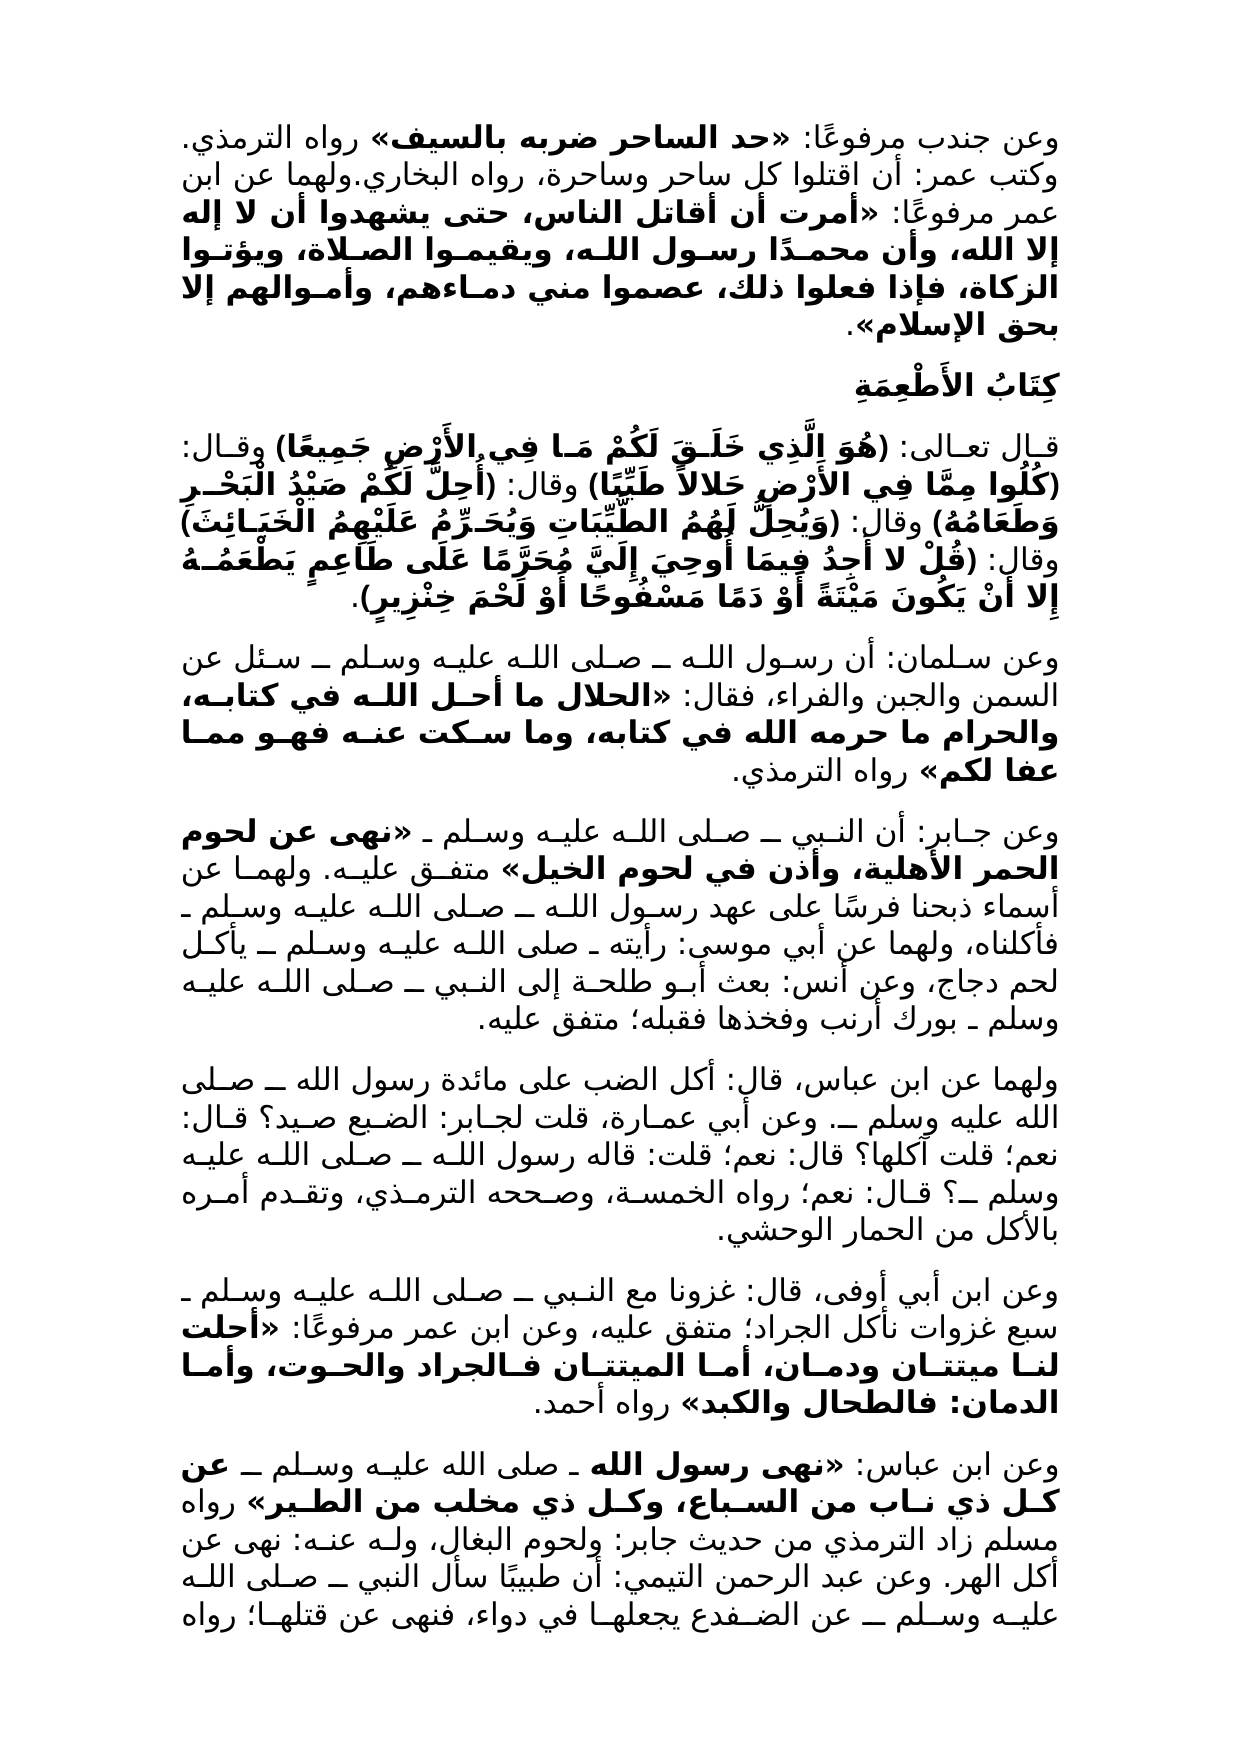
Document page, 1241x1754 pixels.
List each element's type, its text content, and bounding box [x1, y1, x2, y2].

text وعن جندب مرفوعًا: «حد الساحر ضربه بالسيف» رواه الترمذي. وكتب عمر: أن اقتلوا كل ساحر وساحرة، رواه البخاري.ولهما عن ابن عمر مرفوعًا: «أمرت أن أقاتل الناس، حتى يشهدوا أن لا إله إلا الله، وأن محمدًا رسول الله، ويقيموا الصلاة، ويؤتوا الزكاة، فإذا فعلوا ذلك، عصموا مني دماءهم، وأموالهم إلا بحق الإسلام». [181, 118, 1059, 343]
text كِتَابُ الأَطْعِمَةِ [181, 367, 1059, 404]
text قال تعالى: ﴿هُوَ الَّذِي خَلَقَ لَكُمْ مَا فِي الأَرْضِ جَمِيعًا﴾ وقال: ﴿كُلُوا مِمَّا فِي الأَرْضِ حَلالاً طَيِّبًا﴾ وقال: ﴿أُحِلَّ لَكُمْ صَيْدُ الْبَحْرِ وَطَعَامُهُ﴾ وقال: ﴿وَيُحِلُّ لَهُمُ الطَّيِّبَاتِ وَيُحَرِّمُ عَلَيْهِمُ الْخَبَائِثَ﴾ وقال: ﴿قُلْ لا أَجِدُ فِيمَا أُوحِيَ إِلَيَّ مُحَرَّمًا عَلَى طَاعِمٍ يَطْعَمُهُ إِلا أَنْ يَكُونَ مَيْتَةً أَوْ دَمًا مَسْفُوحًا أَوْ لَحْمَ خِنْزِيرٍ﴾. [181, 427, 1059, 615]
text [181, 1445, 1059, 1632]
text ولهما عن ابن عباس، قال: أكل الضب على مائدة رسول الله ـ صلى الله عليه وسلم ـ. وعن أبي عمارة، قلت لجابر: الضبع صيد؟ قال: نعم؛ قلت آكلها؟ قال: نعم؛ قلت: قاله رسول الله ـ صلى الله عليه وسلم ـ؟ قال: نعم؛ رواه الخمسة، وصححه الترمذي، وتقدم أمره بالأكل من الحمار الوحشي. [181, 1060, 1059, 1248]
text وعن سلمان: أن رسول الله ـ صلى الله عليه وسلم ـ سئل عن السمن والجبن والفراء، فقال: «الحلال ما أحل الله في كتابه، والحرام ما حرمه الله في كتابه، وما سكت عنه فهو مما عفا لكم» رواه الترمذي. [181, 638, 1059, 788]
text وعن ابن أبي أوفى، قال: غزونا مع النبي ـ صلى الله عليه وسلم ـ سبع غزوات نأكل الجراد؛ متفق عليه، وعن ابن عمر مرفوعًا: «أحلت لنا ميتتان ودمان، أما الميتتان فالجراد والحوت، وأما الدمان: فالطحال والكبد» رواه أحمد. [181, 1271, 1059, 1421]
text وعن جابر: أن النبي ـ صلى الله عليه وسلم ـ «نهى عن لحوم الحمر الأهلية، وأذن في لحوم الخيل» متفق عليه. ولهما عن أسماء ذبحنا فرسًا على عهد رسول الله ـ صلى الله عليه وسلم ـ فأكلناه، ولهما عن أبي موسى: رأيته ـ صلى الله عليه وسلم ـ يأكل لحم دجاج، وعن أنس: بعث أبو طلحة إلى النبي ـ صلى الله عليه وسلم ـ بورك أرنب وفخذها فقبله؛ متفق عليه. [181, 812, 1059, 1037]
